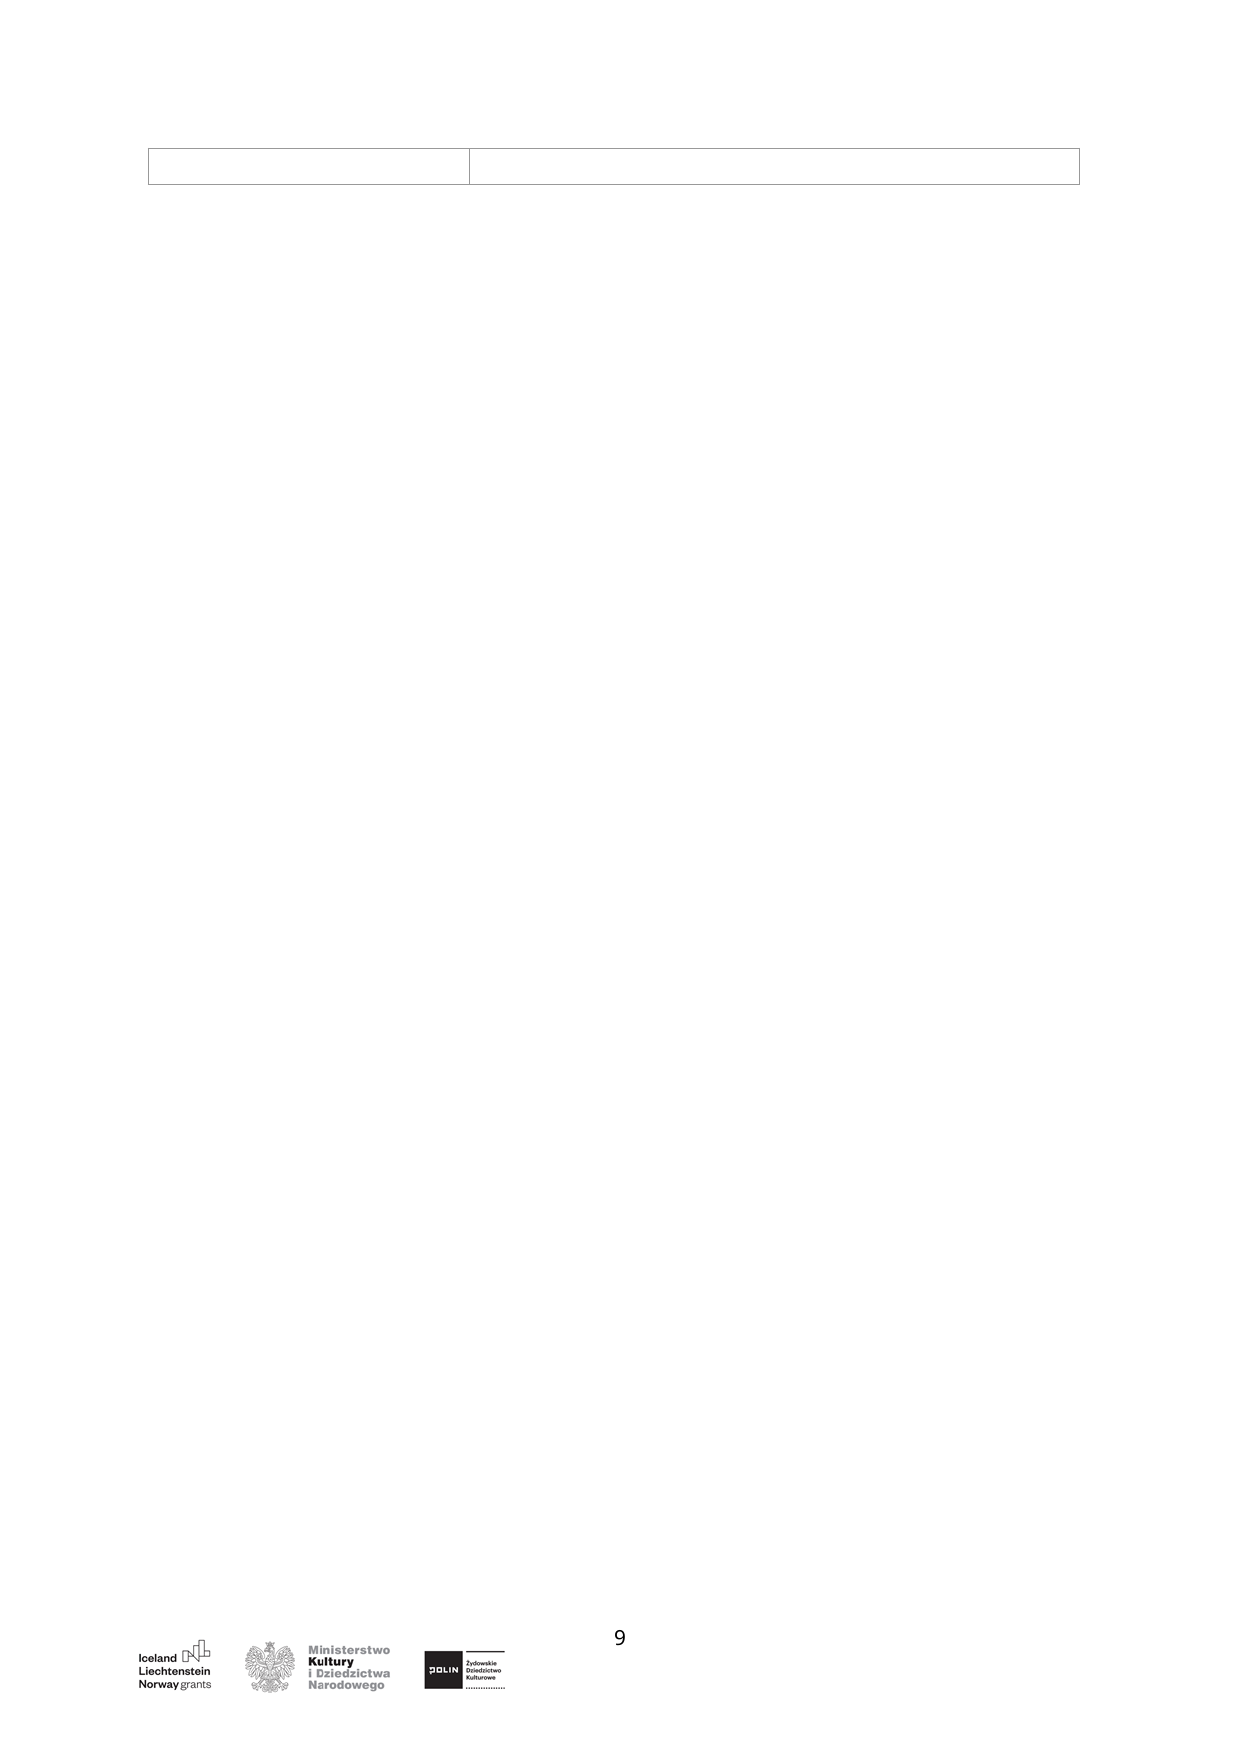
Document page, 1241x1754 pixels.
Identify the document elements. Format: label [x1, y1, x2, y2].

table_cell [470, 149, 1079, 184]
picture [136, 1636, 505, 1693]
table_cell [149, 149, 469, 184]
